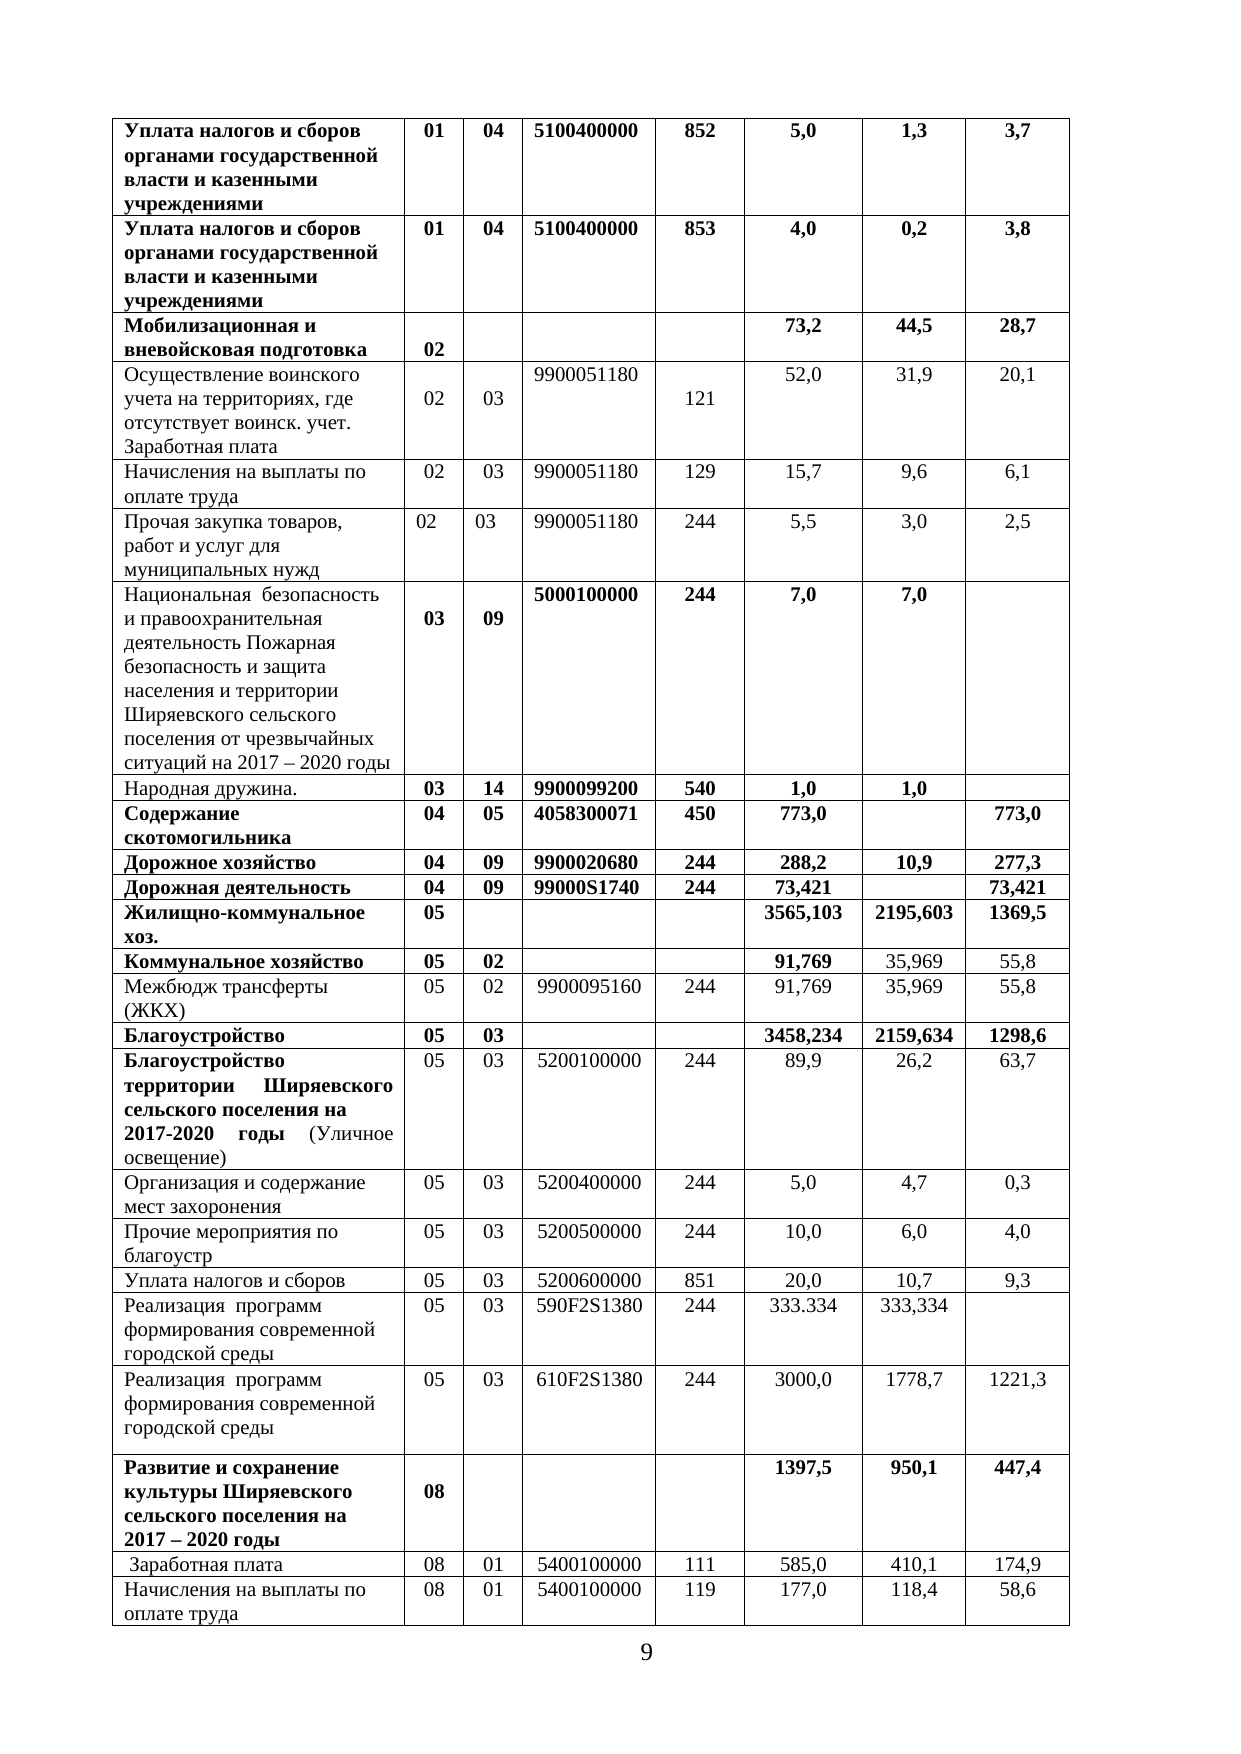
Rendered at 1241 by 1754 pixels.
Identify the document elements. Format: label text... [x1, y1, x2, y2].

table_cell 244 [656, 974, 744, 1022]
table_cell Уплата налогов и сборов [113, 1268, 404, 1292]
table_cell 35,969 [863, 974, 965, 1022]
table_cell 447,4 [966, 1455, 1069, 1551]
table_cell 177,0 [745, 1577, 862, 1625]
table_cell 05 [405, 1170, 463, 1218]
table_cell Реализация программ формирования современной городской среды [113, 1293, 404, 1365]
table_cell 04 [405, 850, 463, 874]
table_cell Организация и содержание мест захоронения [113, 1170, 404, 1218]
table_cell 91,769 [745, 974, 862, 1022]
table_cell 05 [405, 949, 463, 973]
table_cell 03 [405, 582, 463, 774]
table_cell 05 [405, 974, 463, 1022]
table_cell 04 [464, 119, 522, 215]
table_cell 02 [464, 949, 522, 973]
table_cell 1369,5 [966, 900, 1069, 948]
table_cell 3,0 [863, 509, 965, 581]
table_cell 52,0 [745, 362, 862, 458]
table_cell 05 [405, 1366, 463, 1453]
table_cell 121 [656, 362, 744, 458]
table_cell [966, 775, 1069, 799]
table_cell 03 [464, 460, 522, 508]
table_cell 01 [464, 1577, 522, 1625]
table_cell 244 [656, 1293, 744, 1365]
table_cell 7,0 [745, 582, 862, 774]
table_cell 9900020680 [523, 850, 655, 874]
table_cell 9900099200 [523, 775, 655, 799]
table_cell 02 [464, 974, 522, 1022]
table_cell 610F2S1380 [523, 1366, 655, 1453]
table_cell 1397,5 [745, 1455, 862, 1551]
table_cell [966, 582, 1069, 774]
table_cell 5,0 [745, 119, 862, 215]
table_cell 02 [405, 509, 463, 581]
table_cell 244 [656, 850, 744, 874]
table_cell 05 [405, 1049, 463, 1169]
table_cell 15,7 [745, 460, 862, 508]
table_cell Межбюдж трансферты (ЖКХ) [113, 974, 404, 1022]
table_cell Реализация программ формирования современной городской среды [113, 1366, 404, 1453]
table_cell Содержание скотомогильника [113, 801, 404, 849]
table_cell Дорожное хозяйство [113, 850, 404, 874]
table_cell 244 [656, 1366, 744, 1453]
table_cell 450 [656, 801, 744, 849]
table_cell Благоустройство территории Ширяевского сельского поселения на 2017-2020 годы (Уличное освещение) [113, 1049, 404, 1169]
table_cell 5200600000 [523, 1268, 655, 1292]
table_cell 5,0 [745, 1170, 862, 1218]
table_cell [523, 1455, 655, 1551]
table_cell 1221,3 [966, 1366, 1069, 1453]
table_cell 4,7 [863, 1170, 965, 1218]
table_cell 03 [405, 775, 463, 799]
table_cell Развитие и сохранение культуры Ширяевского сельского поселения на 2017 – 2020 годы [113, 1455, 404, 1551]
table_cell [656, 313, 744, 361]
table_cell 04 [405, 801, 463, 849]
table_cell 03 [464, 1170, 522, 1218]
table_cell 3,8 [966, 216, 1069, 312]
table_cell Дорожная деятельность [113, 875, 404, 899]
table_cell 31,9 [863, 362, 965, 458]
table_cell 03 [464, 1023, 522, 1047]
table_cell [113, 216, 404, 312]
table_cell 6,0 [863, 1219, 965, 1267]
table_cell 58,6 [966, 1577, 1069, 1625]
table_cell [113, 119, 404, 215]
table_cell 26,2 [863, 1049, 965, 1169]
table_cell 73,2 [745, 313, 862, 361]
table_cell 08 [405, 1455, 463, 1551]
table_cell 99000S1740 [523, 875, 655, 899]
table_cell [523, 313, 655, 361]
table_cell 111 [656, 1552, 744, 1576]
table_cell 853 [656, 216, 744, 312]
table_cell [656, 949, 744, 973]
table_cell 4058300071 [523, 801, 655, 849]
table_cell 2195,603 [863, 900, 965, 948]
table_cell [863, 801, 965, 849]
table_cell 5200400000 [523, 1170, 655, 1218]
table_cell 08 [405, 1577, 463, 1625]
table_cell Благоустройство [113, 1023, 404, 1047]
table_cell 9,3 [966, 1268, 1069, 1292]
table_cell 63,7 [966, 1049, 1069, 1169]
table_cell [523, 1023, 655, 1047]
table_cell 244 [656, 509, 744, 581]
table_cell 4,0 [745, 216, 862, 312]
table_cell 02 [405, 460, 463, 508]
table_cell 55,8 [966, 949, 1069, 973]
table_cell 02 [405, 313, 463, 361]
table_cell 73,421 [745, 875, 862, 899]
table_cell [656, 1023, 744, 1047]
table_cell 773,0 [966, 801, 1069, 849]
table_cell 03 [464, 1293, 522, 1365]
table_cell 03 [464, 1049, 522, 1169]
table_cell [656, 1455, 744, 1551]
table_cell 410,1 [863, 1552, 965, 1576]
table_cell 5000100000 [523, 582, 655, 774]
table_cell 3565,103 [745, 900, 862, 948]
table_cell 08 [405, 1552, 463, 1576]
table_cell 5400100000 [523, 1552, 655, 1576]
table_cell Начисления на выплаты по оплате труда [113, 460, 404, 508]
table_cell [464, 313, 522, 361]
table_cell 288,2 [745, 850, 862, 874]
table_cell 09 [464, 850, 522, 874]
table_cell 05 [464, 801, 522, 849]
table_cell 9900095160 [523, 974, 655, 1022]
table_cell 44,5 [863, 313, 965, 361]
table_cell 02 [405, 362, 463, 458]
table_cell 2,5 [966, 509, 1069, 581]
table_cell 5200500000 [523, 1219, 655, 1267]
table_cell Прочие мероприятия по благоустр [113, 1219, 404, 1267]
table_cell 1298,6 [966, 1023, 1069, 1047]
table_cell 244 [656, 582, 744, 774]
table_cell 20,0 [745, 1268, 862, 1292]
table_cell Заработная плата [113, 1552, 404, 1576]
table_cell [863, 875, 965, 899]
table_cell 05 [405, 900, 463, 948]
table_cell [523, 949, 655, 973]
table_cell Прочая закупка товаров, работ и услуг для муниципальных нужд [113, 509, 404, 581]
table_cell 05 [405, 1268, 463, 1292]
table_cell 05 [405, 1293, 463, 1365]
table_cell 773,0 [745, 801, 862, 849]
table_cell 333,334 [863, 1293, 965, 1365]
table_cell 20,1 [966, 362, 1069, 458]
table_cell [464, 1455, 522, 1551]
table_cell 10,0 [745, 1219, 862, 1267]
table_cell 244 [656, 875, 744, 899]
table_cell 1778,7 [863, 1366, 965, 1453]
table_cell 1,3 [863, 119, 965, 215]
table_cell 5100400000 [523, 216, 655, 312]
table_cell 129 [656, 460, 744, 508]
table_cell 01 [405, 216, 463, 312]
table_cell 540 [656, 775, 744, 799]
table_cell 03 [464, 509, 522, 581]
table_cell Мобилизационная и вневойсковая подготовка [113, 313, 404, 361]
table_cell 14 [464, 775, 522, 799]
table_cell 03 [464, 362, 522, 458]
table_cell 35,969 [863, 949, 965, 973]
table_cell 01 [464, 1552, 522, 1576]
table_cell 585,0 [745, 1552, 862, 1576]
table_cell 10,9 [863, 850, 965, 874]
table_cell 09 [464, 582, 522, 774]
table_cell 3458,234 [745, 1023, 862, 1047]
table_cell 5100400000 [523, 119, 655, 215]
table_cell 5400100000 [523, 1577, 655, 1625]
table_cell 03 [464, 1366, 522, 1453]
table_cell 04 [405, 875, 463, 899]
table_cell 04 [464, 216, 522, 312]
table_cell [523, 900, 655, 948]
table_cell 4,0 [966, 1219, 1069, 1267]
table_cell 277,3 [966, 850, 1069, 874]
table_cell [464, 900, 522, 948]
table_cell 1,0 [745, 775, 862, 799]
table_cell 2159,634 [863, 1023, 965, 1047]
table_cell 5,5 [745, 509, 862, 581]
table_cell 05 [405, 1023, 463, 1047]
table_cell 333.334 [745, 1293, 862, 1365]
table_cell 28,7 [966, 313, 1069, 361]
table_cell 9900051180 [523, 509, 655, 581]
table_cell 0,3 [966, 1170, 1069, 1218]
table_cell Начисления на выплаты по оплате труда [113, 1577, 404, 1625]
table_cell 0,2 [863, 216, 965, 312]
table_cell Национальная безопасность и правоохранительная деятельность Пожарная безопасность и защита населения и территории Ширяевского сельского поселения от чрезвычайных ситуаций на 2017 – 2020 годы [113, 582, 404, 774]
table_cell 7,0 [863, 582, 965, 774]
table_cell 244 [656, 1170, 744, 1218]
table_cell 119 [656, 1577, 744, 1625]
table_cell 851 [656, 1268, 744, 1292]
table_cell 3,7 [966, 119, 1069, 215]
table_cell 852 [656, 119, 744, 215]
table_cell Народная дружина. [113, 775, 404, 799]
table_cell 55,8 [966, 974, 1069, 1022]
table_cell 590F2S1380 [523, 1293, 655, 1365]
table_cell 03 [464, 1219, 522, 1267]
table_cell 3000,0 [745, 1366, 862, 1453]
table_cell 05 [405, 1219, 463, 1267]
table_cell 950,1 [863, 1455, 965, 1551]
table_cell 91,769 [745, 949, 862, 973]
table_cell 01 [405, 119, 463, 215]
table_cell Коммунальное хозяйство [113, 949, 404, 973]
table_cell 118,4 [863, 1577, 965, 1625]
table_cell 09 [464, 875, 522, 899]
table_cell 244 [656, 1219, 744, 1267]
table_cell 9900051180 [523, 362, 655, 458]
table_cell [966, 1293, 1069, 1365]
table_cell 03 [464, 1268, 522, 1292]
table_cell [656, 900, 744, 948]
table_cell 5200100000 [523, 1049, 655, 1169]
table_cell 1,0 [863, 775, 965, 799]
table_cell 174,9 [966, 1552, 1069, 1576]
table_cell Осуществление воинского учета на территориях, где отсутствует воинск. учет. Заработная плата [113, 362, 404, 458]
table_cell Жилищно-коммунальное хоз. [113, 900, 404, 948]
table_cell 9900051180 [523, 460, 655, 508]
table_cell 73,421 [966, 875, 1069, 899]
table_cell 9,6 [863, 460, 965, 508]
table_cell 6,1 [966, 460, 1069, 508]
table_cell 244 [656, 1049, 744, 1169]
table_cell 89,9 [745, 1049, 862, 1169]
table_cell 10,7 [863, 1268, 965, 1292]
